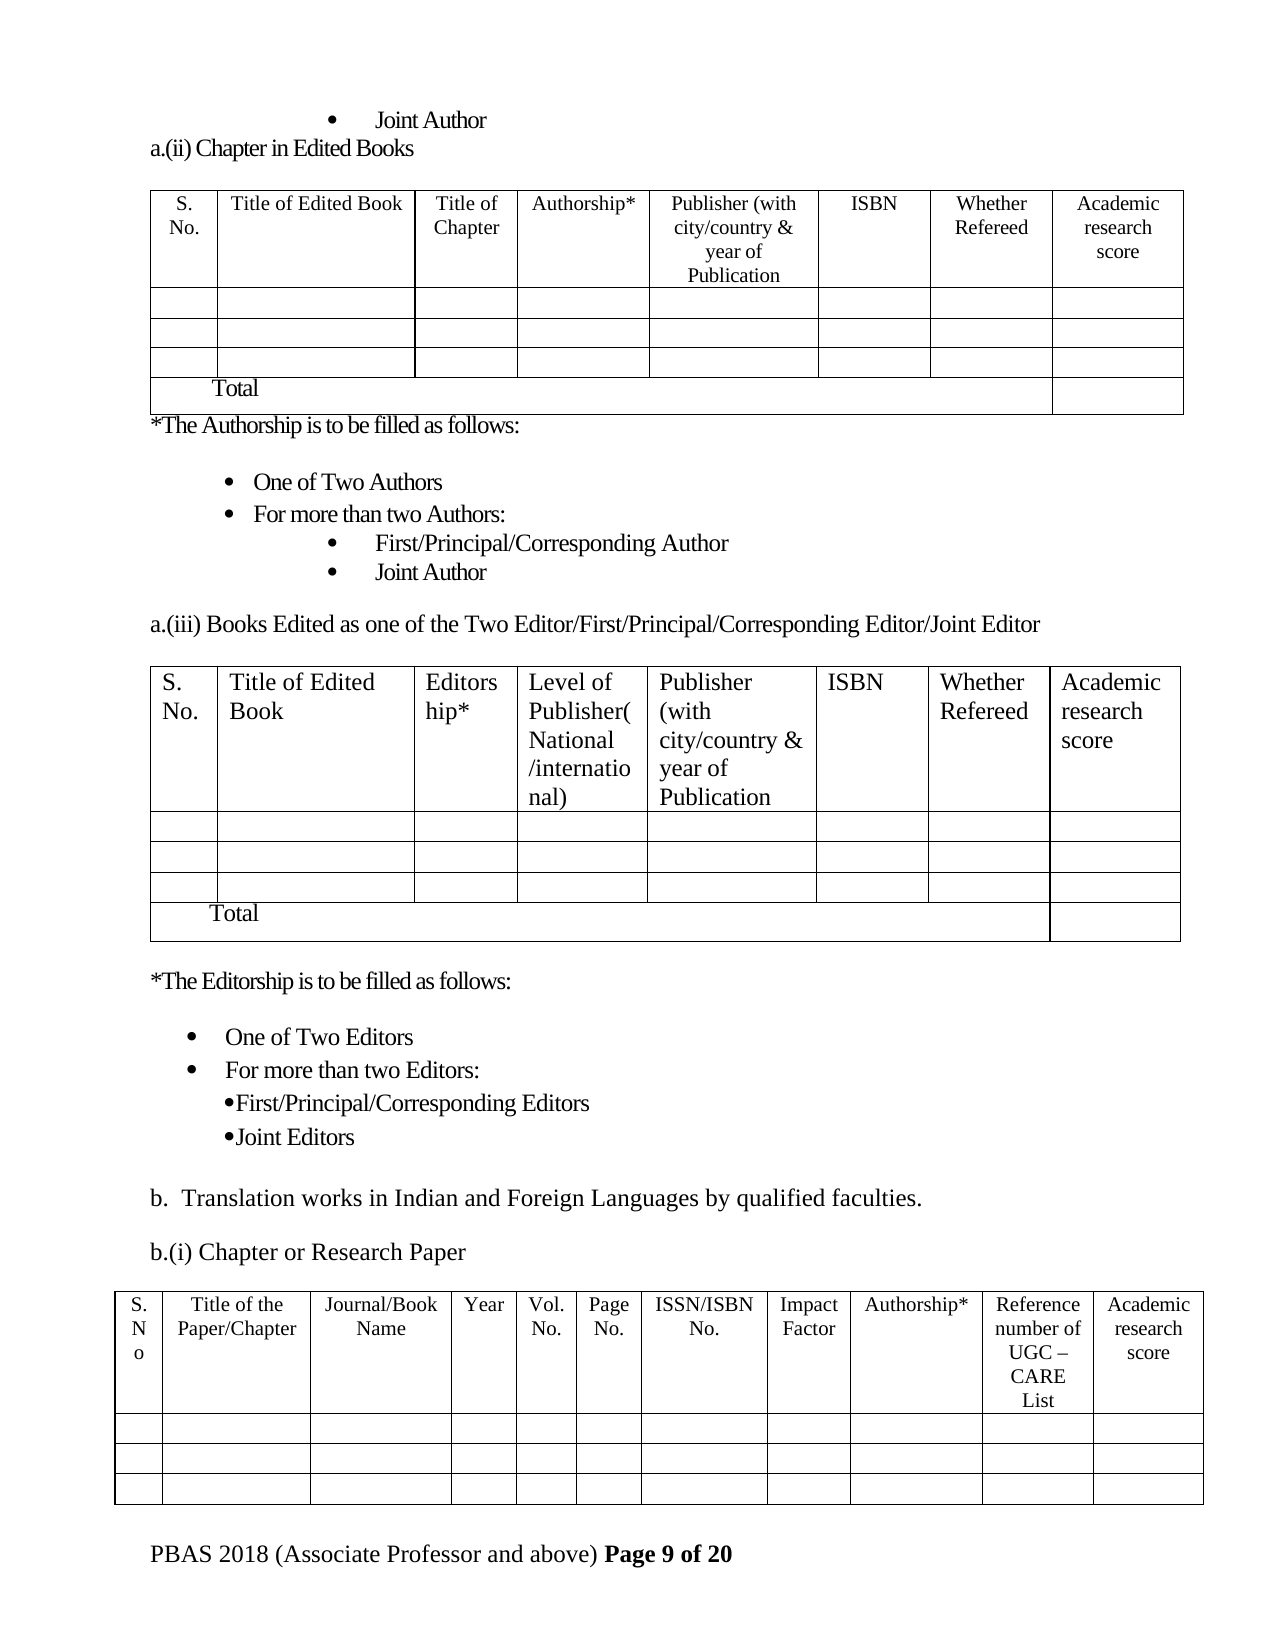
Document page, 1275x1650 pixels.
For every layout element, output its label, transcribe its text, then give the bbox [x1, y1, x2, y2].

table_cell [1051, 873, 1180, 902]
table_cell [311, 1444, 451, 1473]
table_cell [929, 812, 1049, 841]
table_cell [983, 1444, 1093, 1473]
table_cell [768, 1414, 850, 1442]
table_cell [518, 812, 647, 841]
table_cell [218, 812, 414, 841]
table_header Whether Refereed [929, 667, 1049, 811]
table_header S. No. [151, 191, 217, 287]
table_cell [518, 348, 649, 377]
table_cell [819, 288, 930, 317]
table_cell [416, 319, 517, 347]
table_cell [983, 1414, 1093, 1442]
table_cell [151, 319, 217, 347]
table_cell [1051, 903, 1180, 941]
table_header ISBN [819, 191, 930, 287]
table_cell [650, 319, 818, 347]
table_cell [452, 1474, 516, 1503]
table_cell [650, 288, 818, 317]
table_cell [116, 1414, 162, 1442]
table_cell [931, 288, 1052, 317]
table_cell [768, 1474, 850, 1503]
table_cell [1053, 288, 1183, 317]
table_cell [416, 288, 517, 317]
table_cell [929, 873, 1049, 902]
table_cell [517, 1474, 576, 1503]
table_header Level of Publisher(National /international) [518, 667, 647, 811]
table_cell [151, 348, 217, 377]
table_cell [151, 873, 217, 902]
table_cell [218, 319, 414, 347]
table_cell [648, 812, 816, 841]
table_header Academic research score [1051, 667, 1180, 811]
table_cell [931, 348, 1052, 377]
table_cell [518, 873, 647, 902]
text b. Translation works in Indian and Foreign Languages by qualified faculties. [150, 1183, 1125, 1212]
table_cell [518, 288, 649, 317]
list One of Two Editors [187, 1022, 1125, 1051]
table_cell [931, 319, 1052, 347]
table_cell [1094, 1474, 1203, 1503]
table_cell [116, 1474, 162, 1503]
table_cell [311, 1414, 451, 1442]
table_cell [218, 842, 414, 872]
table_cell [163, 1414, 310, 1442]
table_cell [1051, 812, 1180, 841]
table_cell [642, 1474, 767, 1503]
text a.(iii) Books Edited as one of the Two Editor/First/Principal/Corresponding Editor/Joint Editor [150, 614, 1125, 637]
table_header Authorship* [518, 191, 649, 287]
list First/Principal/Corresponding Author [328, 528, 1125, 557]
table_cell [642, 1414, 767, 1442]
table_cell [415, 812, 517, 841]
table_cell [851, 1444, 982, 1473]
table_cell [218, 348, 414, 377]
table_header Year [452, 1292, 516, 1412]
table_header Title of the Paper/Chapter [163, 1292, 310, 1412]
table_header Editorship* [415, 667, 517, 811]
table_cell [517, 1414, 576, 1442]
table_header Whether Refereed [931, 191, 1052, 287]
table_cell Total [151, 378, 1052, 414]
table_header Academic research score [1094, 1292, 1203, 1412]
table_header Impact Factor [768, 1292, 850, 1412]
table_cell [151, 812, 217, 841]
text *The Editorship is to be filled as follows: [150, 971, 1125, 994]
table_cell [929, 842, 1049, 872]
table_cell [983, 1474, 1093, 1503]
table_cell [577, 1474, 641, 1503]
text a.(ii) Chapter in Edited Books [150, 138, 1125, 161]
table_cell [817, 842, 928, 872]
table_cell [163, 1444, 310, 1473]
table_header Reference number of UGC – CARE List [983, 1292, 1093, 1412]
table_header S. No. [151, 667, 217, 811]
table_cell [577, 1444, 641, 1473]
table_cell [415, 873, 517, 902]
table_cell [151, 842, 217, 872]
table_cell [218, 288, 414, 317]
table_header Publisher (with city/country & year of Publication [650, 191, 818, 287]
list For more than two Editors: [187, 1056, 1125, 1084]
table_header Publisher (with city/country & year of Publication [648, 667, 816, 811]
table_cell [819, 348, 930, 377]
table_header Title of Edited Book [218, 667, 414, 811]
table_cell [851, 1414, 982, 1442]
table_header S. No [116, 1292, 162, 1412]
table_cell [163, 1474, 310, 1503]
list Joint Author [328, 105, 1125, 134]
table_header Journal/Book Name [311, 1292, 451, 1412]
table_cell [311, 1474, 451, 1503]
list Joint Editors [225, 1122, 1125, 1150]
table_cell [151, 288, 217, 317]
list Joint Author [328, 557, 1125, 586]
table_cell [817, 873, 928, 902]
table_cell [116, 1444, 162, 1473]
table_header ISBN [817, 667, 928, 811]
table_header Page No. [577, 1292, 641, 1412]
table_cell [1094, 1414, 1203, 1442]
table_header Vol. No. [517, 1292, 576, 1412]
table_cell [518, 842, 647, 872]
text *The Authorship is to be filled as follows: [150, 415, 1125, 438]
table_cell [650, 348, 818, 377]
table_cell [1053, 378, 1183, 414]
table_cell [577, 1414, 641, 1442]
text b.(i) Chapter or Research Paper [150, 1237, 1125, 1266]
table_header Academic research score [1053, 191, 1183, 287]
table_cell [1053, 319, 1183, 347]
table_cell [851, 1474, 982, 1503]
table_cell [819, 319, 930, 347]
table_header ISSN/ISBN No. [642, 1292, 767, 1412]
table_cell [1051, 842, 1180, 872]
table_cell [642, 1444, 767, 1473]
table_cell [452, 1444, 516, 1473]
table_header Title of Chapter [416, 191, 517, 287]
table_cell [518, 319, 649, 347]
list For more than two Authors: [225, 499, 1125, 528]
table_cell [452, 1414, 516, 1442]
table_cell [218, 873, 414, 902]
table_cell [817, 812, 928, 841]
table_cell [648, 873, 816, 902]
table_cell [416, 348, 517, 377]
table_cell [768, 1444, 850, 1473]
table_cell [415, 842, 517, 872]
table_cell [517, 1444, 576, 1473]
table_cell Total [151, 903, 1049, 941]
list One of Two Authors [225, 467, 1125, 496]
table_header Authorship* [851, 1292, 982, 1412]
table_cell [1094, 1444, 1203, 1473]
table_header Title of Edited Book [218, 191, 414, 287]
table_cell [1053, 348, 1183, 377]
table_cell [648, 842, 816, 872]
list First/Principal/Corresponding Editors [225, 1088, 1125, 1117]
